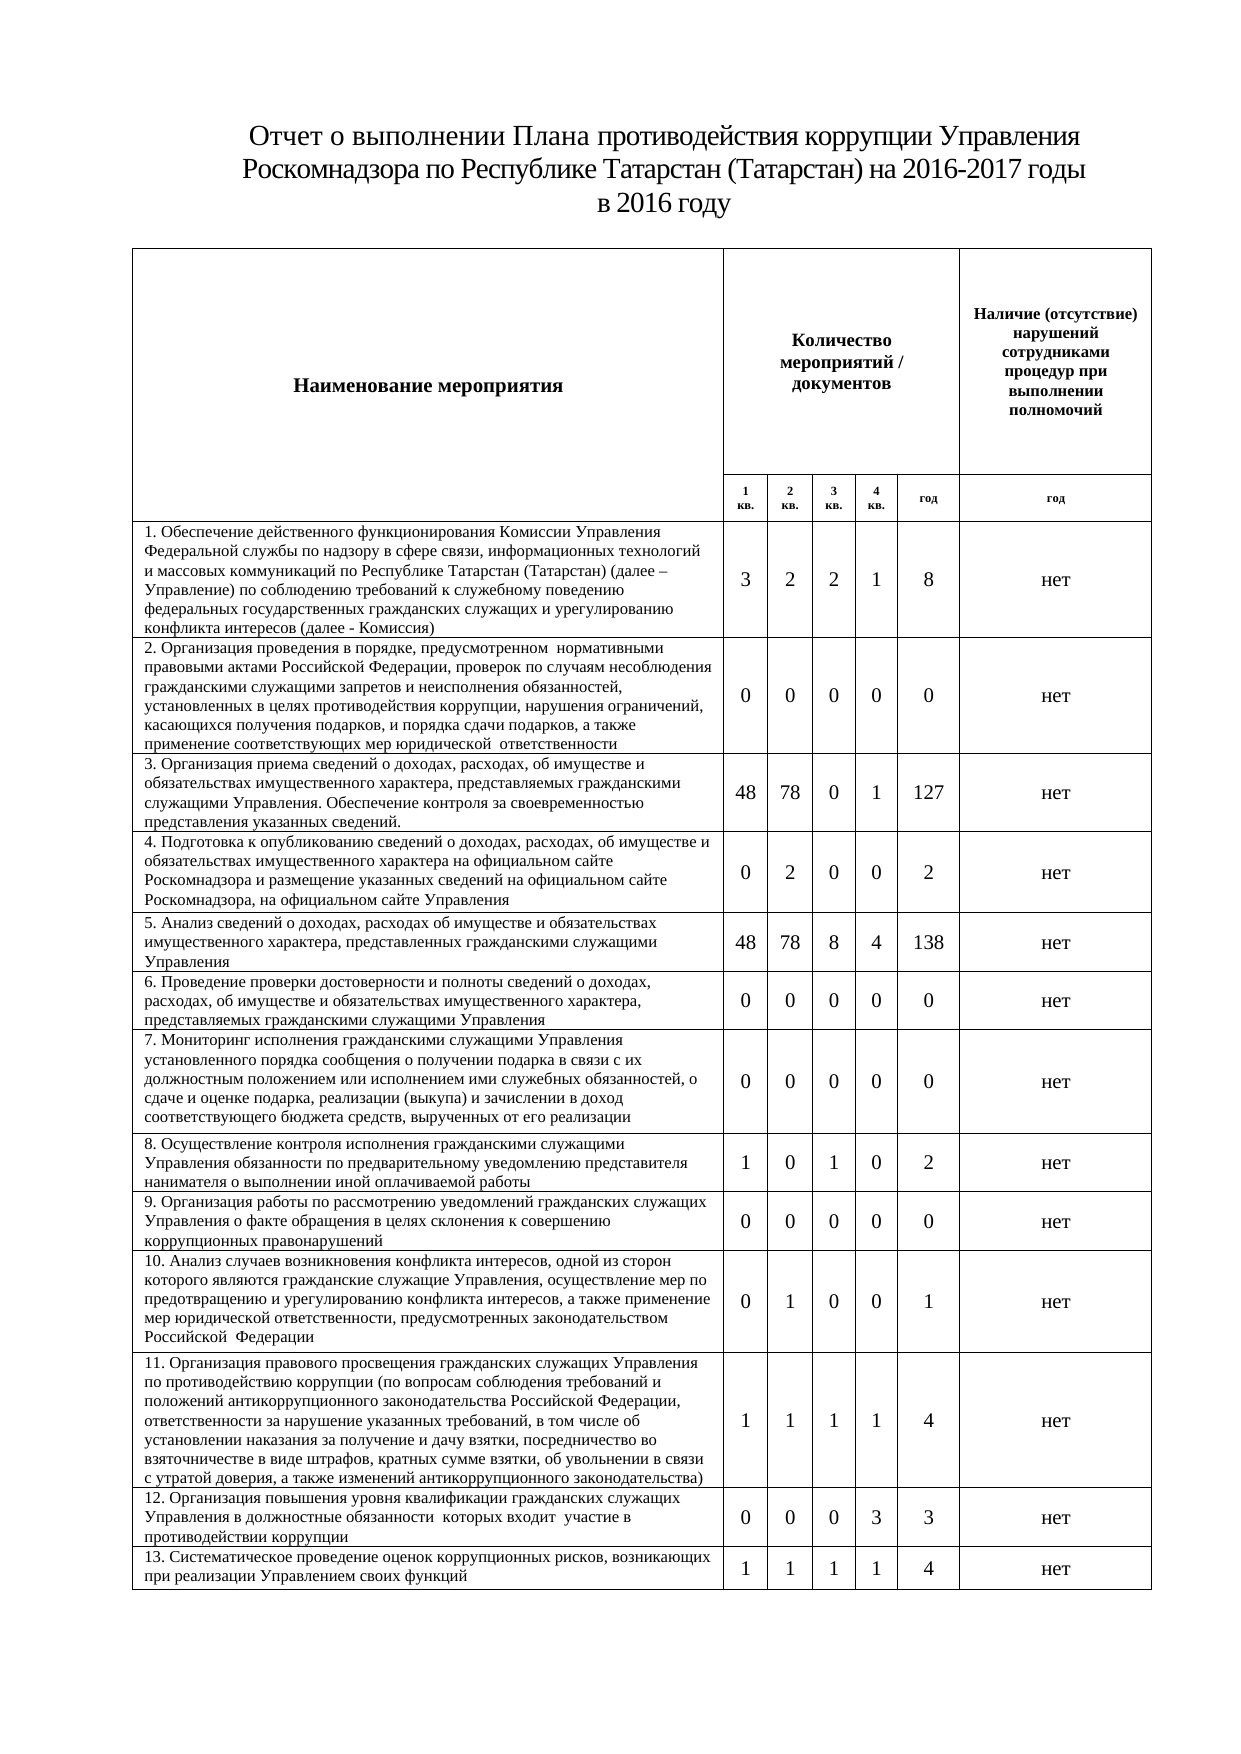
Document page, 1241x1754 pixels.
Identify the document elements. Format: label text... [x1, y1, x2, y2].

table_cell 2 [813, 522, 855, 637]
table_cell нет [960, 522, 1151, 637]
table_cell 1 [813, 1353, 855, 1487]
table_cell 1 [768, 1547, 812, 1589]
table_cell 0 [856, 1030, 897, 1132]
table_cell нет [960, 1192, 1151, 1249]
table_cell 0 [768, 1030, 812, 1132]
table_cell 138 [898, 913, 959, 971]
table_header Количество мероприятий / документов [724, 249, 959, 474]
text в 2016 году [177, 185, 1152, 219]
table_cell 1 [724, 1134, 767, 1191]
table_cell 0 [768, 1488, 812, 1546]
table_cell 8 [898, 522, 959, 637]
table_cell нет [960, 1353, 1151, 1487]
table_cell 6. Проведение проверки достоверности и полноты сведений о доходах, расходах, об имуществе и обязательствах имущественного характера, представляемых гражданскими служащими Управления [133, 972, 723, 1029]
text Отчет о выполнении Плана противодействия коррупции Управления Роскомнадзора по Республике Татарстан (Татарстан) на 2016-2017 годы [177, 118, 1152, 185]
table_cell 0 [768, 1192, 812, 1249]
table_cell 0 [768, 1134, 812, 1191]
table_cell год [898, 475, 959, 521]
table_cell 1 [856, 754, 897, 831]
table_cell 0 [724, 1488, 767, 1546]
table_cell 1 кв. [724, 475, 767, 521]
table_cell нет [960, 1547, 1151, 1589]
table_cell 3. Организация приема сведений о доходах, расходах, об имуществе и обязательствах имущественного характера, представляемых гражданскими служащими Управления. Обеспечение контроля за своевременностью представления указанных сведений. [133, 754, 723, 831]
table_cell 0 [898, 1030, 959, 1132]
table_cell 0 [856, 1134, 897, 1191]
table_cell 0 [724, 638, 767, 753]
table_cell 0 [724, 972, 767, 1029]
table_cell 0 [768, 638, 812, 753]
table_cell 0 [724, 832, 767, 912]
table_cell 3 [898, 1488, 959, 1546]
table_cell 3 кв. [813, 475, 855, 521]
table_cell 1 [813, 1134, 855, 1191]
table_cell 0 [724, 1251, 767, 1352]
table_cell 2 кв. [768, 475, 812, 521]
table_cell 1 [724, 1547, 767, 1589]
table_cell 0 [813, 1488, 855, 1546]
table_cell нет [960, 1030, 1151, 1132]
table_cell 1 [856, 1353, 897, 1487]
table_cell 1 [856, 522, 897, 637]
table_cell 13. Систематическое проведение оценок коррупционных рисков, возникающих при реализации Управлением своих функций [133, 1547, 723, 1589]
table_cell 2. Организация проведения в порядке, предусмотренном нормативными правовыми актами Российской Федерации, проверок по случаям несоблюдения гражданскими служащими запретов и неисполнения обязанностей, установленных в целях противодействия коррупции, нарушения ограничений, касающихся получения подарков, и порядка сдачи подарков, а также применение соответствующих мер юридической ответственности [133, 638, 723, 753]
table_cell 0 [898, 638, 959, 753]
table_cell нет [960, 1134, 1151, 1191]
table_cell нет [960, 913, 1151, 971]
table_cell 0 [856, 832, 897, 912]
table_cell 11. Организация правового просвещения гражданских служащих Управления по противодействию коррупции (по вопросам соблюдения требований и положений антикоррупционного законодательства Российской Федерации, ответственности за нарушение указанных требований, в том числе об установлении наказания за получение и дачу взятки, посредничество во взяточничестве в виде штрафов, кратных сумме взятки, об увольнении в связи с утратой доверия, а также изменений антикоррупционного законодательства) [133, 1353, 723, 1487]
table_cell 0 [856, 638, 897, 753]
table_cell 1 [768, 1251, 812, 1352]
table_cell 0 [856, 1251, 897, 1352]
table_cell нет [960, 1488, 1151, 1546]
table_cell нет [960, 972, 1151, 1029]
table_cell 1 [856, 1547, 897, 1589]
table_cell 9. Организация работы по рассмотрению уведомлений гражданских служащих Управления о факте обращения в целях склонения к совершению коррупционных правонарушений [133, 1192, 723, 1249]
table_cell 8. Осуществление контроля исполнения гражданскими служащими Управления обязанности по предварительному уведомлению представителя нанимателя о выполнении иной оплачиваемой работы [133, 1134, 723, 1191]
table_cell 5. Анализ сведений о доходах, расходах об имуществе и обязательствах имущественного характера, представленных гражданскими служащими Управления [133, 913, 723, 971]
table_cell 78 [768, 913, 812, 971]
table_cell 48 [724, 754, 767, 831]
table_cell 0 [813, 972, 855, 1029]
table_cell 2 [768, 832, 812, 912]
table_cell 2 [898, 1134, 959, 1191]
table_cell 3 [856, 1488, 897, 1546]
table_cell 0 [856, 972, 897, 1029]
table_cell год [960, 475, 1151, 521]
table_cell 0 [768, 972, 812, 1029]
table_cell 127 [898, 754, 959, 831]
table_cell 0 [724, 1192, 767, 1249]
table_cell 1 [898, 1251, 959, 1352]
table_cell 0 [813, 1030, 855, 1132]
table_cell 1. Обеспечение действенного функционирования Комиссии Управления Федеральной службы по надзору в сфере связи, информационных технологий и массовых коммуникаций по Республике Татарстан (Татарстан) (далее – Управление) по соблюдению требований к служебному поведению федеральных государственных гражданских служащих и урегулированию конфликта интересов (далее - Комиссия) [133, 522, 723, 637]
table_cell 4. Подготовка к опубликованию сведений о доходах, расходах, об имуществе и обязательствах имущественного характера на официальном сайте Роскомнадзора и размещение указанных сведений на официальном сайте Роскомнадзора, на официальном сайте Управления [133, 832, 723, 912]
table_cell 1 [768, 1353, 812, 1487]
table_cell 10. Анализ случаев возникновения конфликта интересов, одной из сторон которого являются гражданские служащие Управления, осуществление мер по предотвращению и урегулированию конфликта интересов, а также применение мер юридической ответственности, предусмотренных законодательством Российской Федерации [133, 1251, 723, 1352]
table_cell 0 [856, 1192, 897, 1249]
table_cell 7. Мониторинг исполнения гражданскими служащими Управления установленного порядка сообщения о получении подарка в связи с их должностным положением или исполнением ими служебных обязанностей, о сдаче и оценке подарка, реализации (выкупа) и зачислении в доход соответствующего бюджета средств, вырученных от его реализации [133, 1030, 723, 1132]
table_cell 0 [724, 1030, 767, 1132]
table_cell 78 [768, 754, 812, 831]
table_cell 8 [813, 913, 855, 971]
table_header Наименование мероприятия [133, 249, 723, 521]
table_cell 4 [898, 1547, 959, 1589]
table_cell 2 [898, 832, 959, 912]
table_cell 4 [898, 1353, 959, 1487]
table_cell 4 [856, 913, 897, 971]
table_cell 12. Организация повышения уровня квалификации гражданских служащих Управления в должностные обязанности которых входит участие в противодействии коррупции [133, 1488, 723, 1546]
table_cell 0 [898, 1192, 959, 1249]
table_cell 2 [768, 522, 812, 637]
table_cell нет [960, 832, 1151, 912]
table_cell 0 [813, 754, 855, 831]
table_cell 0 [813, 1192, 855, 1249]
table_cell 0 [898, 972, 959, 1029]
table_cell 3 [724, 522, 767, 637]
table_cell 48 [724, 913, 767, 971]
table_cell нет [960, 754, 1151, 831]
table_cell нет [960, 638, 1151, 753]
table_cell 0 [813, 832, 855, 912]
table_cell 0 [813, 1251, 855, 1352]
table_cell 1 [813, 1547, 855, 1589]
table_cell 1 [724, 1353, 767, 1487]
table_header Наличие (отсутствие) нарушений сотрудниками процедур при выполнении полномочий [960, 249, 1151, 474]
table_cell 0 [813, 638, 855, 753]
table_cell нет [960, 1251, 1151, 1352]
table_cell 4 кв. [856, 475, 897, 521]
